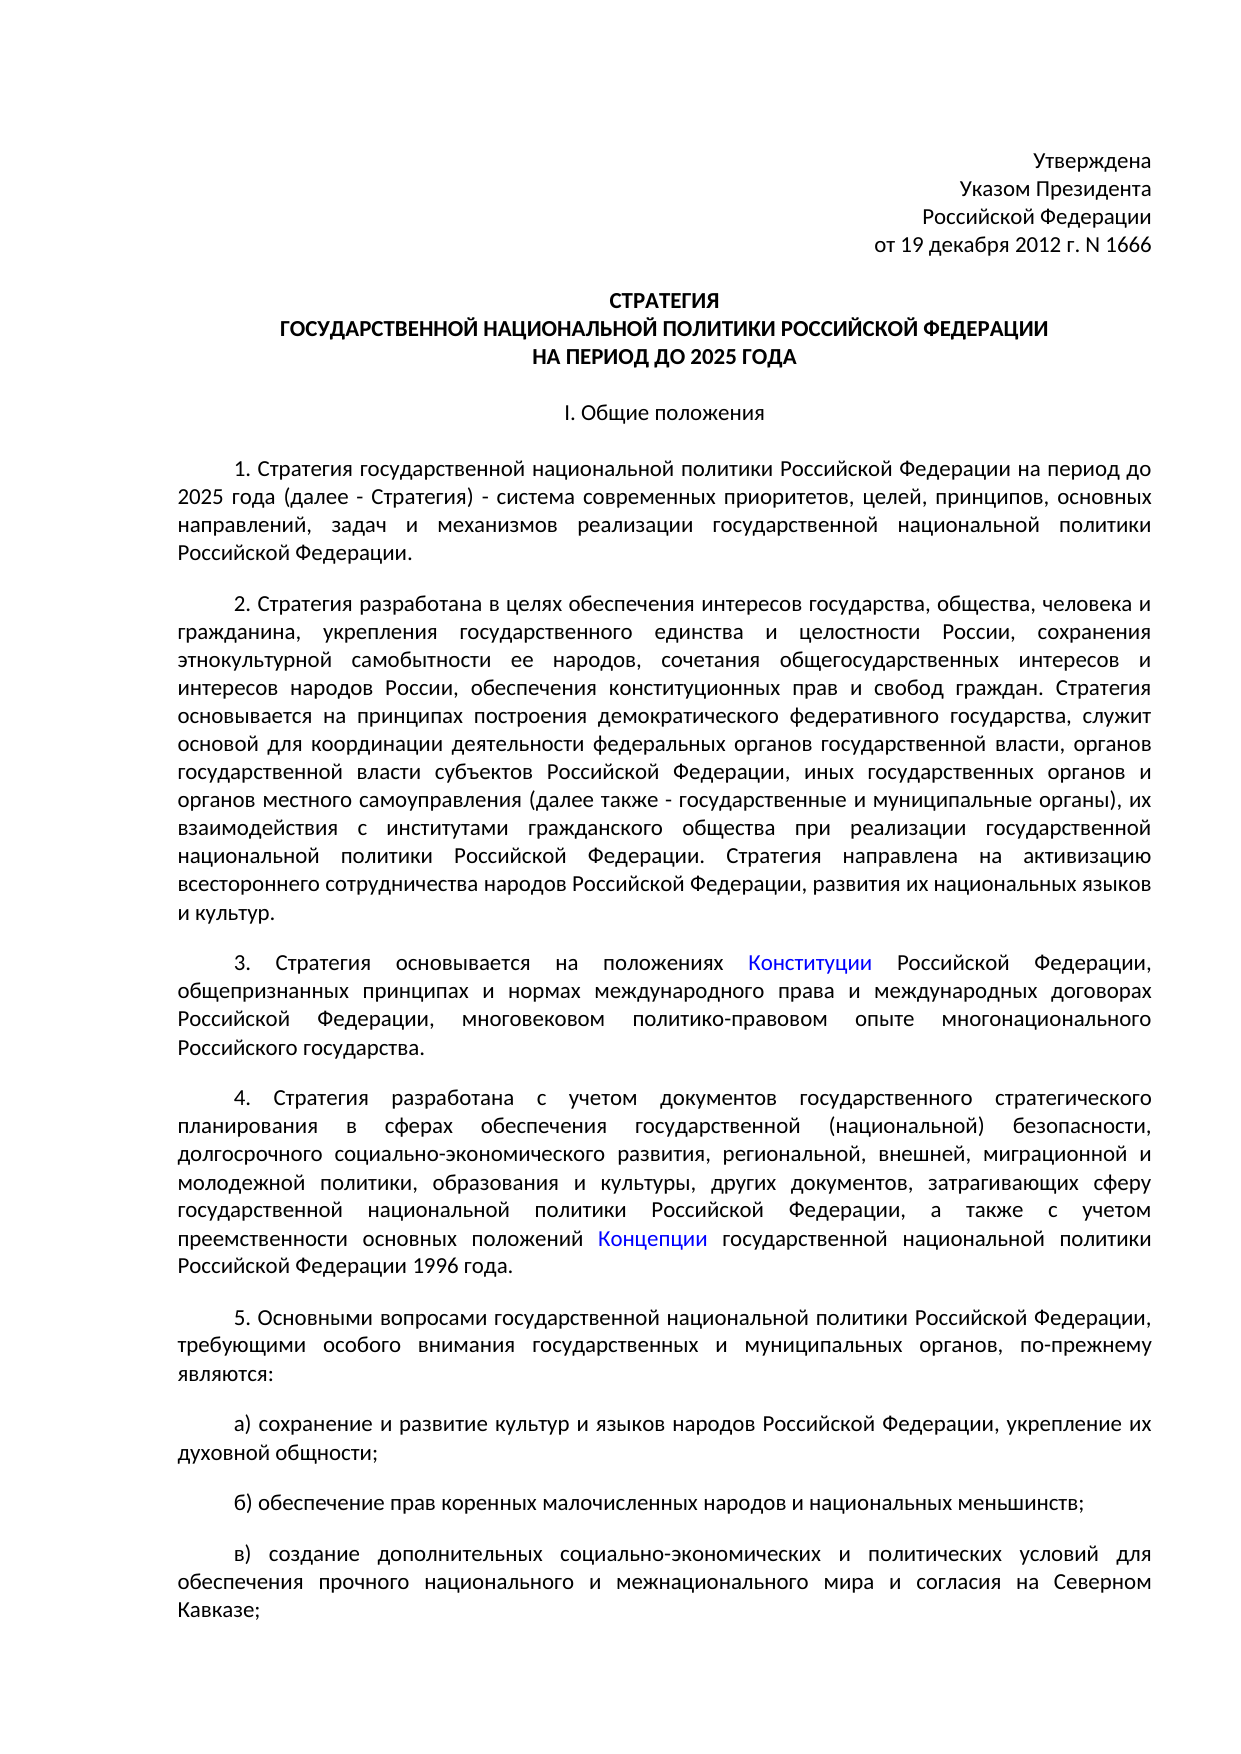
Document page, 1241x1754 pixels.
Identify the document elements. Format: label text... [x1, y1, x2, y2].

text Российской Федерации [177, 202, 1152, 230]
text Указом Президента [177, 174, 1152, 202]
text I. Общие положения [177, 398, 1152, 426]
text 5. Основными вопросами государственной национальной политики Российской Федерации, требующими особого внимания государственных и муниципальных органов, по-прежнему являются: [177, 1303, 1152, 1387]
text Утверждена [177, 146, 1152, 174]
text 3. Стратегия основывается на положениях Конституции Российской Федерации, общепризнанных принципах и нормах международного права и международных договорах Российской Федерации, многовековом политико-правовом опыте многонационального Российского государства. [177, 948, 1152, 1061]
text 1. Стратегия государственной национальной политики Российской Федерации на период до 2025 года (далее - Стратегия) - система современных приоритетов, целей, принципов, основных направлений, задач и механизмов реализации государственной национальной политики Российской Федерации. [177, 454, 1152, 566]
text от 19 декабря 2012 г. N 1666 [177, 230, 1152, 258]
title ГОСУДАРСТВЕННОЙ НАЦИОНАЛЬНОЙ ПОЛИТИКИ РОССИЙСКОЙ ФЕДЕРАЦИИ [177, 314, 1152, 342]
text 2. Стратегия разработана в целях обеспечения интересов государства, общества, человека и гражданина, укрепления государственного единства и целостности России, сохранения этнокультурной самобытности ее народов, сочетания общегосударственных интересов и интересов народов России, обеспечения конституционных прав и свобод граждан. Стратегия основывается на принципах построения демократического федеративного государства, служит основой для координации деятельности федеральных органов государственной власти, органов государственной власти субъектов Российской Федерации, иных государственных органов и органов местного самоуправления (далее также - государственные и муниципальные органы), их взаимодействия с институтами гражданского общества при реализации государственной национальной политики Российской Федерации. Стратегия направлена на активизацию всестороннего сотрудничества народов Российской Федерации, развития их национальных языков и культур. [177, 589, 1152, 926]
title НА ПЕРИОД ДО 2025 ГОДА [177, 342, 1152, 370]
text 4. Стратегия разработана с учетом документов государственного стратегического планирования в сферах обеспечения государственной (национальной) безопасности, долгосрочного социально-экономического развития, региональной, внешней, миграционной и молодежной политики, образования и культуры, других документов, затрагивающих сферу государственной национальной политики Российской Федерации, а также с учетом преемственности основных положений Концепции государственной национальной политики Российской Федерации 1996 года. [177, 1083, 1152, 1280]
text в) создание дополнительных социально-экономических и политических условий для обеспечения прочного национального и межнационального мира и согласия на Северном Кавказе; [177, 1539, 1152, 1623]
text б) обеспечение прав коренных малочисленных народов и национальных меньшинств; [177, 1488, 1152, 1517]
text а) сохранение и развитие культур и языков народов Российской Федерации, укрепление их духовной общности; [177, 1409, 1152, 1466]
title СТРАТЕГИЯ [177, 286, 1152, 314]
